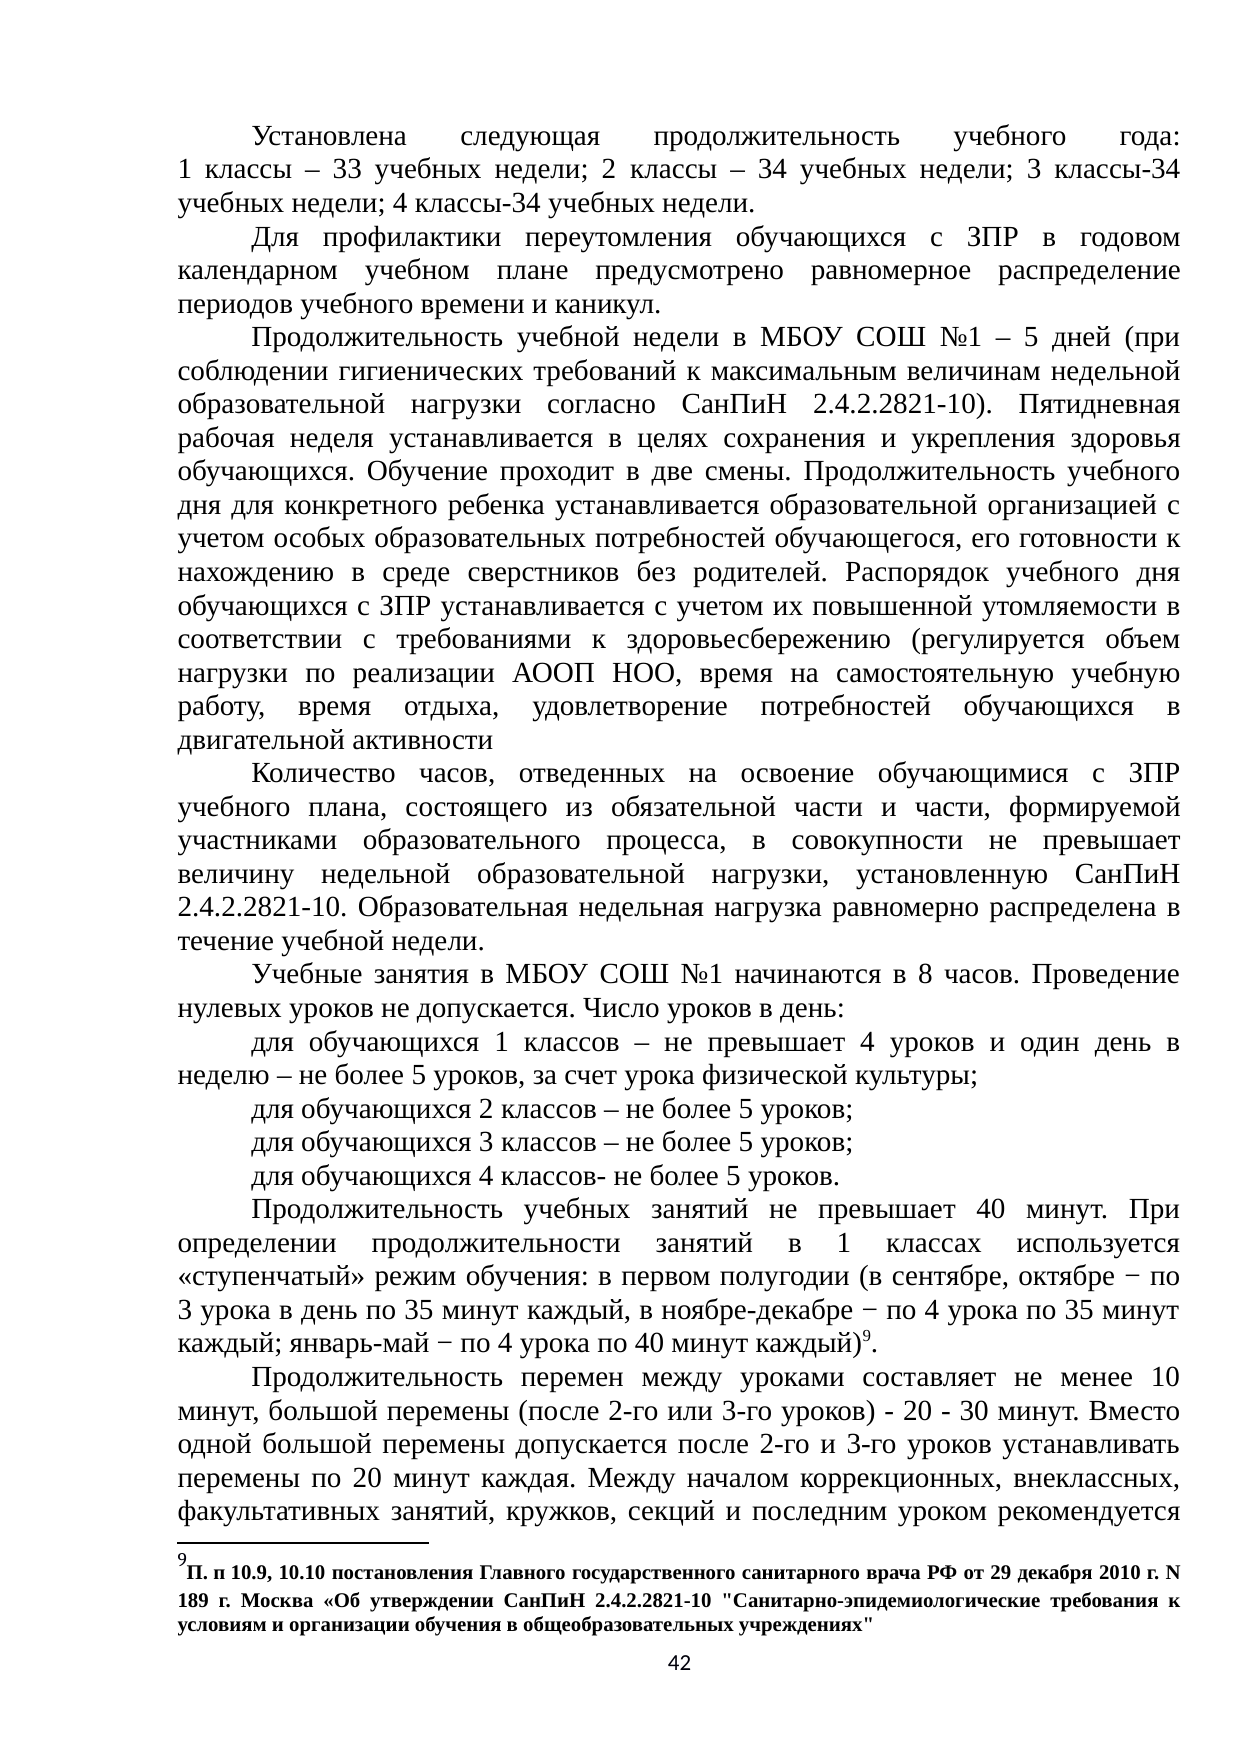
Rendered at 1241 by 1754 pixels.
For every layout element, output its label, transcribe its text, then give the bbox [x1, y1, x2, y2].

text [177, 1359, 1181, 1527]
text Установлена следующая продолжительность учебного года: 1 классы – 33 учебных недели; 2 классы – 34 учебных недели; 3 классы-34 учебных недели; 4 классы-34 учебных недели. [177, 118, 1181, 219]
text Учебные занятия в МБОУ СОШ №1 начинаются в 8 часов. Проведение нулевых уроков не допускается. Число уроков в день: [177, 957, 1181, 1024]
text для обучающихся 3 классов – не более 5 уроков; [177, 1124, 1181, 1158]
text Продолжительность учебных занятий не превышает 40 минут. При определении продолжительности занятий в 1 классах используется «ступенчатый» режим обучения: в первом полугодии (в сентябре, октябре − по 3 урока в день по 35 минут каждый, в ноябре-декабре − по 4 урока по 35 минут каждый; январь-май − по 4 урока по 40 минут каждый). [177, 1191, 1181, 1359]
text для обучающихся 4 классов- не более 5 уроков. [177, 1158, 1181, 1191]
text для обучающихся 1 классов – не превышает 4 уроков и один день в неделю – не более 5 уроков, за счет урока физической культуры; [177, 1024, 1181, 1091]
text для обучающихся 2 классов – не более 5 уроков; [177, 1091, 1181, 1124]
text Количество часов, отведенных на освоение обучающимися с ЗПР учебного плана, состоящего из обязательной части и части, формируемой участниками образовательного процесса, в совокупности не превышает величину недельной образовательной нагрузки, установленную СанПиН 2.4.2.2821-10. Образовательная недельная нагрузка равномерно распределена в течение учебной недели. [177, 755, 1181, 957]
text Продолжительность учебной недели в МБОУ СОШ №1 – 5 дней (при соблюдении гигиенических требований к максимальным величинам недельной образовательной нагрузки согласно СанПиН 2.4.2.2821-10). Пятидневная рабочая неделя устанавливается в целях сохранения и укрепления здоровья обучающихся. Обучение проходит в две смены. Продолжительность учебного дня для конкретного ребенка устанавливается образовательной организацией с учетом особых образовательных потребностей обучающегося, его готовности к нахождению в среде сверстников без родителей. Распорядок учебного дня обучающихся с ЗПР устанавливается с учетом их повышенной утомляемости в соответствии с требованиями к здоровьесбережению (регулируется объем нагрузки по реализации АООП НОО, время на самостоятельную учебную работу, время отдыха, удовлетворение потребностей обучающихся в двигательной активности [177, 319, 1181, 755]
text Для профилактики переутомления обучающихся с ЗПР в годовом календарном учебном плане предусмотрено равномерное распределение периодов учебного времени и каникул. [177, 219, 1181, 319]
